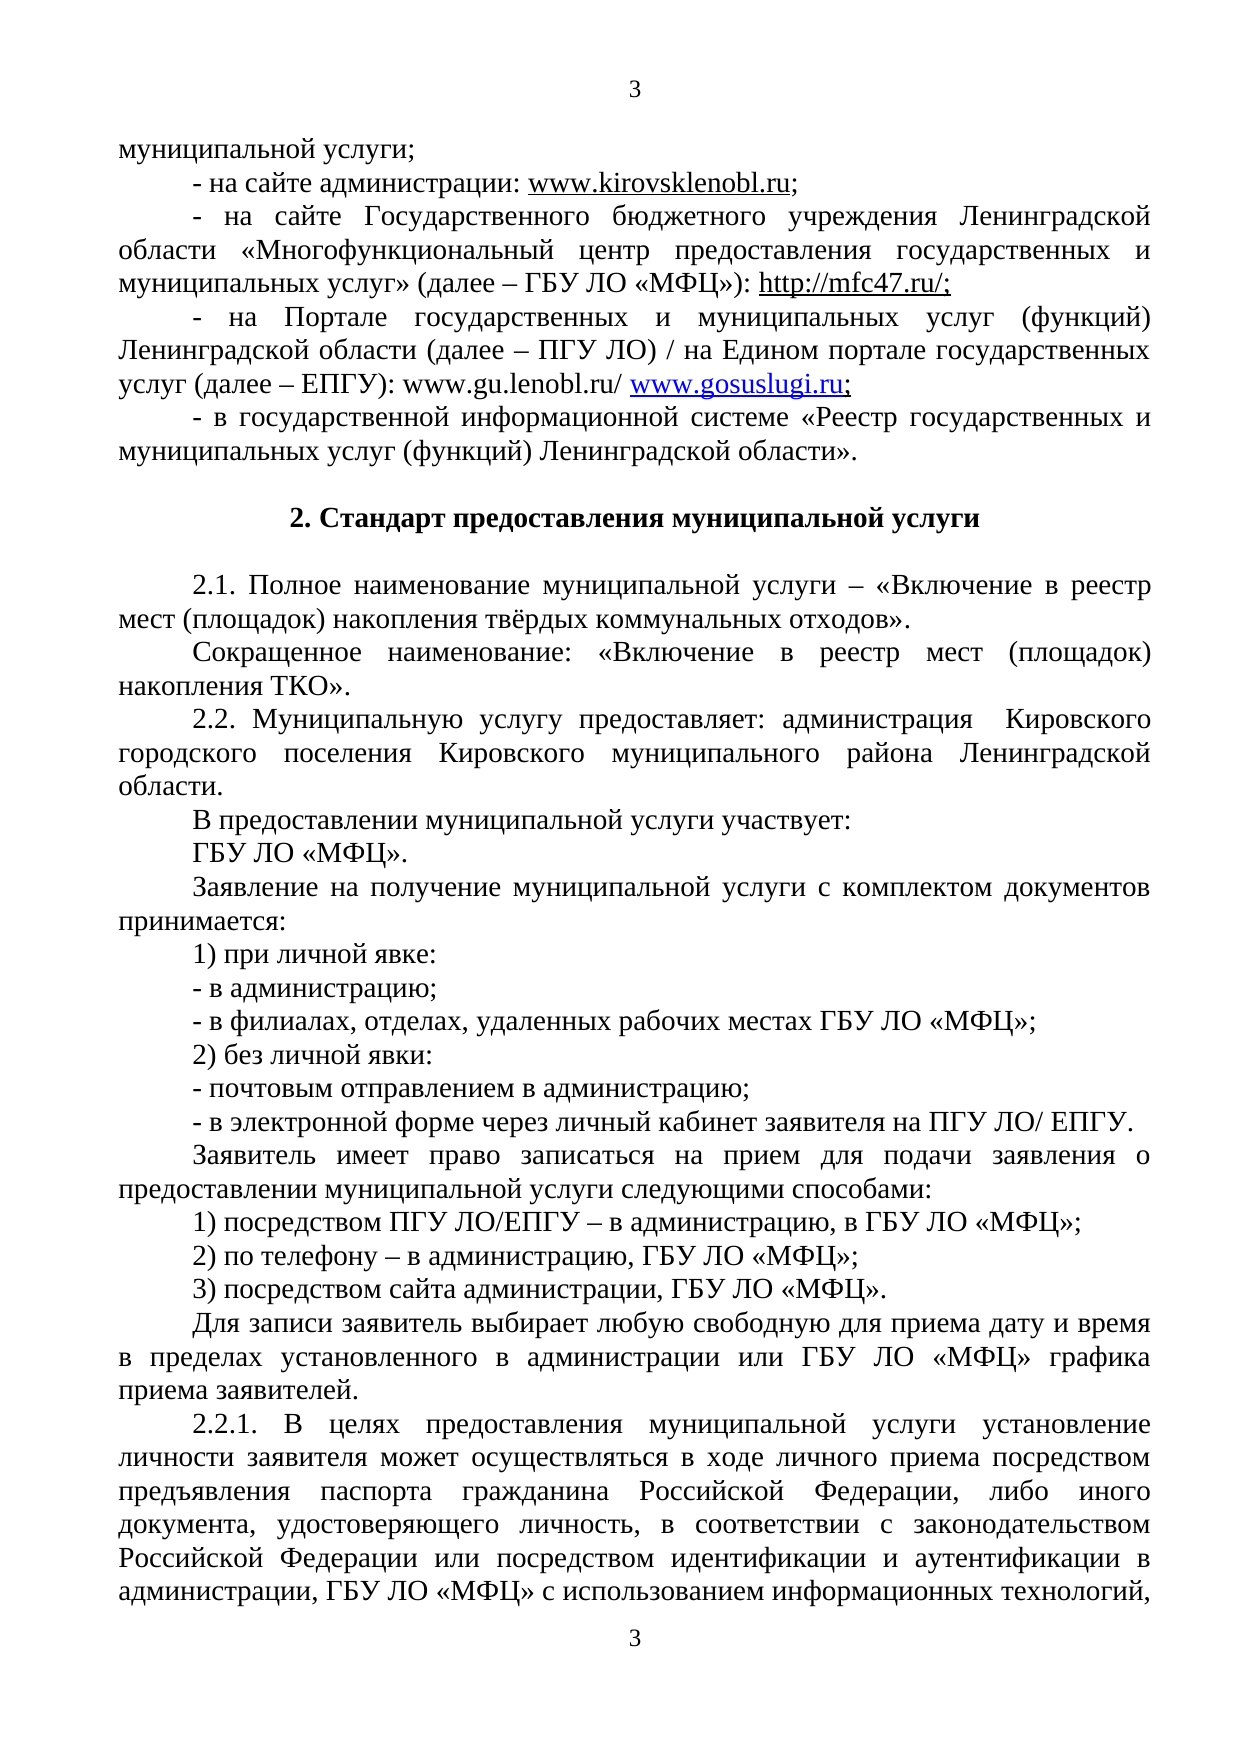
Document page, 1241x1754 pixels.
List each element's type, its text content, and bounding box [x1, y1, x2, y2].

text 1) посредством ПГУ ЛО/ЕПГУ – в администрацию, в ГБУ ЛО «МФЦ»; [118, 1204, 1152, 1238]
list - в государственной информационной системе «Реестр государственных и муниципальных услуг (функций) Ленинградской области». [118, 399, 1152, 467]
text Заявитель имеет право записаться на прием для подачи заявления о предоставлении муниципальной услуги следующими способами: [118, 1137, 1152, 1204]
text В предоставлении муниципальной услуги участвует: [118, 802, 1152, 836]
text 3) посредством сайта администрации, ГБУ ЛО «МФЦ». [118, 1272, 1152, 1305]
text Сокращенное наименование: «Включение в реестр мест (площадок) накопления ТКО». [118, 634, 1152, 701]
text - в администрацию; [118, 970, 1152, 1003]
text 2.1. Полное наименование муниципальной услуги – «Включение в реестр мест (площадок) накопления твёрдых коммунальных отходов». [118, 567, 1152, 634]
text Заявление на получение муниципальной услуги с комплектом документов принимается: [118, 869, 1152, 936]
text - почтовым отправлением в администрацию; [118, 1070, 1152, 1104]
list - на сайте Государственного бюджетного учреждения Ленинградской области «Многофункциональный центр предоставления государственных и муниципальных услуг» (далее – ГБУ ЛО «МФЦ»): http://mfc47.ru/; [118, 198, 1152, 299]
text 2.2. Муниципальную услугу предоставляет: администрация Кировского городского поселения Кировского муниципального района Ленинградской области. [118, 701, 1152, 802]
list Стандарт предоставления муниципальной услуги [118, 500, 1152, 534]
text Для записи заявитель выбирает любую свободную для приема дату и время в пределах установленного в администрации или ГБУ ЛО «МФЦ» графика приема заявителей. [118, 1305, 1152, 1406]
text - в электронной форме через личный кабинет заявителя на ПГУ ЛО/ ЕПГУ. [118, 1104, 1152, 1137]
text 1) при личной явке: [118, 936, 1152, 970]
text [118, 1406, 1152, 1607]
text - в филиалах, отделах, удаленных рабочих местах ГБУ ЛО «МФЦ»; [118, 1003, 1152, 1037]
list - на сайте администрации: www.kirovsklenobl.ru; [118, 165, 1152, 198]
text 2) без личной явки: [118, 1037, 1152, 1070]
text ГБУ ЛО «МФЦ». [118, 836, 1152, 869]
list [118, 131, 1152, 165]
list - на Портале государственных и муниципальных услуг (функций) Ленинградской области (далее – ПГУ ЛО) / на Едином портале государственных услуг (далее – ЕПГУ): www.gu.lenobl.ru/ www.gosuslugi.ru; [118, 299, 1152, 399]
text 2) по телефону – в администрацию, ГБУ ЛО «МФЦ»; [118, 1238, 1152, 1272]
